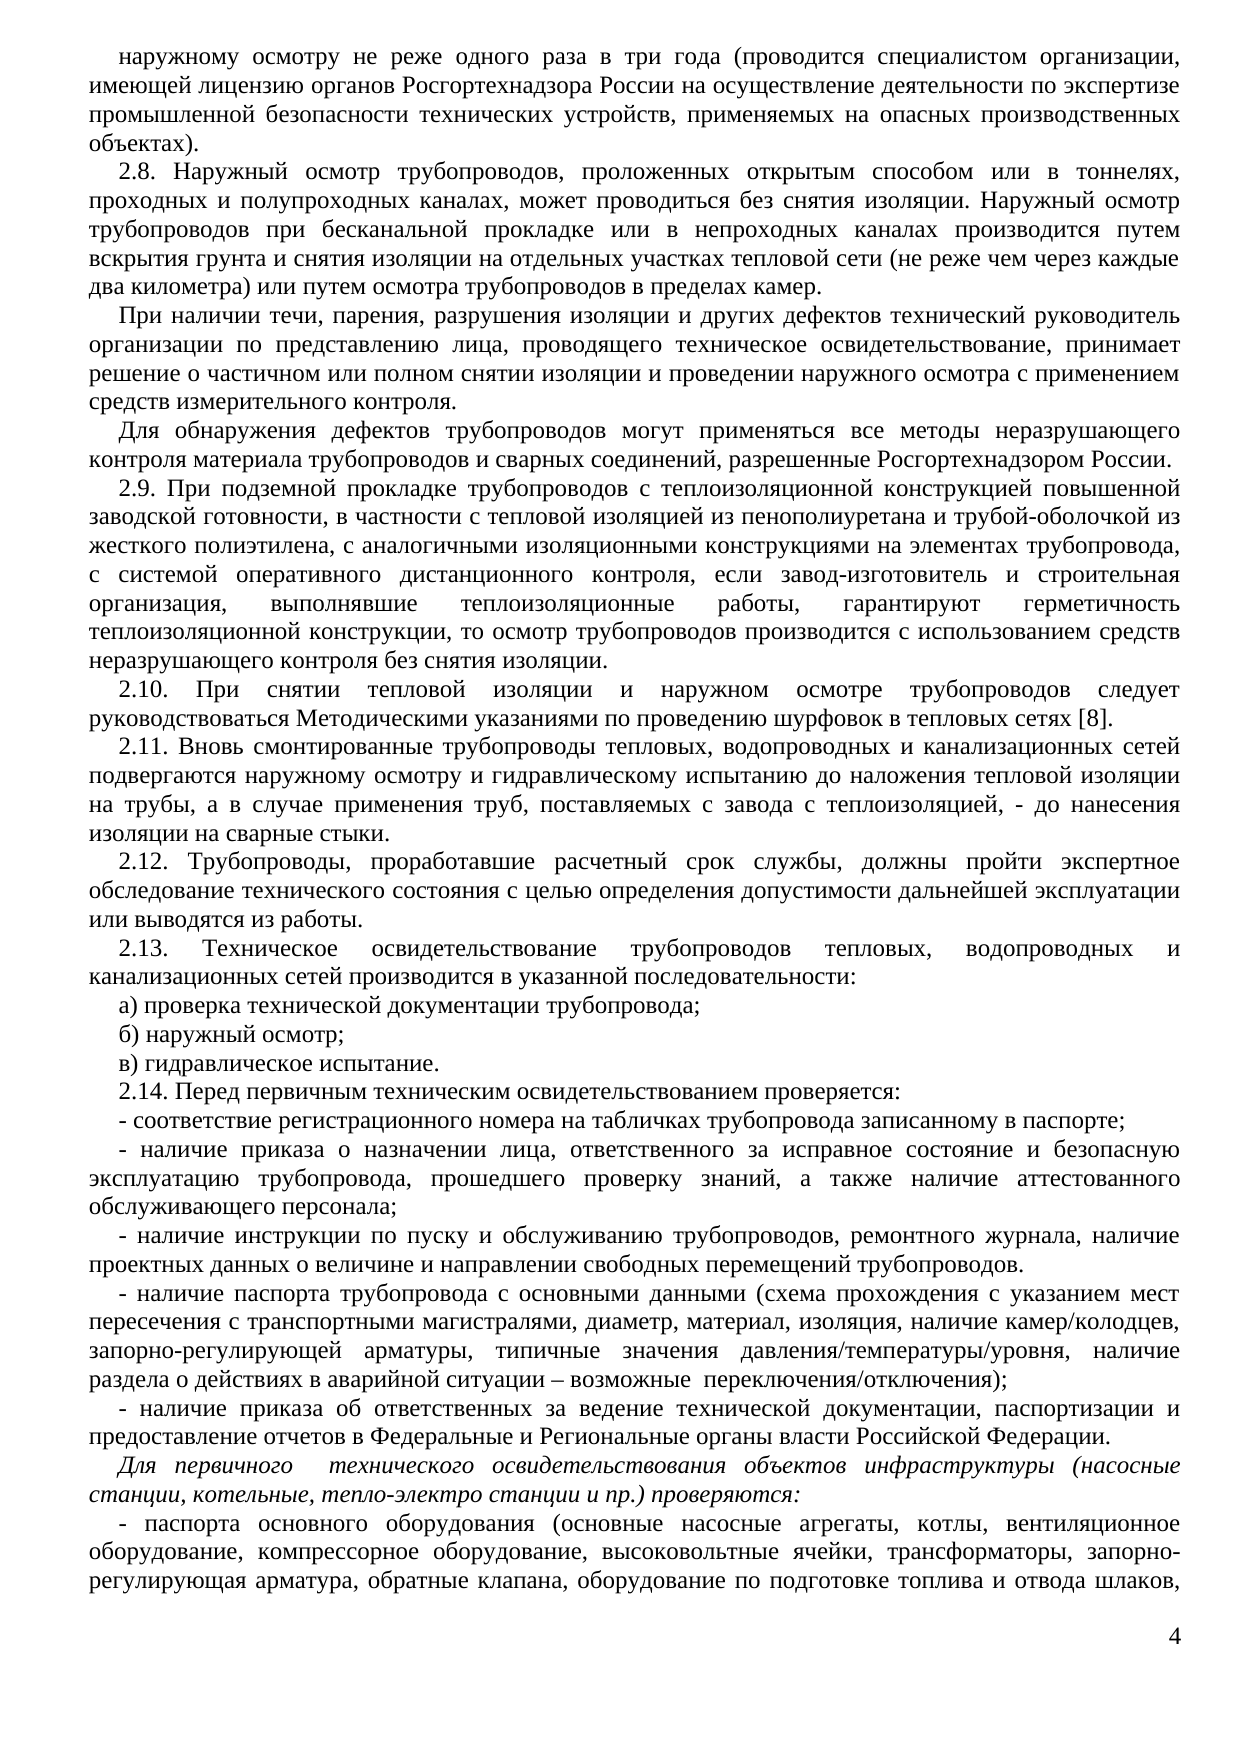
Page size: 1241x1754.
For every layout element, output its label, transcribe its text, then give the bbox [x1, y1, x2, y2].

text При наличии течи, парения, разрушения изоляции и других дефектов технический руководитель организации по представлению лица, проводящего техническое освидетельствование, принимает решение о частичном или полном снятии изоляции и проведении наружного осмотра с применением средств измерительного контроля. [89, 300, 1181, 415]
text а) проверка технической документации трубопровода; [89, 990, 1181, 1019]
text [89, 1508, 1181, 1594]
text 2.13. Техническое освидетельствование трубопроводов тепловых, водопроводных и канализационных сетей производится в указанной последовательности: [89, 933, 1181, 990]
text Для обнаружения дефектов трубопроводов могут применяться все методы неразрушающего контроля материала трубопроводов и сварных соединений, разрешенные Росгортехнадзором России. [89, 415, 1181, 473]
text Для первичного технического освидетельствования объектов инфраструктуры (насосные станции, котельные, тепло-электро станции и пр.) проверяются: [89, 1450, 1181, 1508]
text 2.9. При подземной прокладке трубопроводов с теплоизоляционной конструкцией повышенной заводской готовности, в частности с тепловой изоляцией из пенополиуретана и трубой-оболочкой из жесткого полиэтилена, с аналогичными изоляционными конструкциями на элементах трубопровода, с системой оперативного дистанционного контроля, если завод-изготовитель и строительная организация, выполнявшие теплоизоляционные работы, гарантируют герметичность теплоизоляционной конструкции, то осмотр трубопроводов производится с использованием средств неразрушающего контроля без снятия изоляции. [89, 473, 1181, 674]
text - соответствие регистрационного номера на табличках трубопровода записанному в паспорте; [89, 1105, 1181, 1134]
text б) наружный осмотр; [89, 1019, 1181, 1048]
text - наличие инструкции по пуску и обслуживанию трубопроводов, ремонтного журнала, наличие проектных данных о величине и направлении свободных перемещений трубопроводов. [89, 1220, 1181, 1278]
text 2.14. Перед первичным техническим освидетельствованием проверяется: [89, 1076, 1181, 1105]
text 2.8. Наружный осмотр трубопроводов, проложенных открытым способом или в тоннелях, проходных и полупроходных каналах, может проводиться без снятия изоляции. Наружный осмотр трубопроводов при бесканальной прокладке или в непроходных каналах производится путем вскрытия грунта и снятия изоляции на отдельных участках тепловой сети (не реже чем через каждые два километра) или путем осмотра трубопроводов в пределах камер. [89, 156, 1181, 300]
text в) гидравлическое испытание. [89, 1048, 1181, 1076]
text наружному осмотру не реже одного раза в три года (проводится специалистом организации, имеющей лицензию органов Росгортехнадзора России на осуществление деятельности по экспертизе промышленной безопасности технических устройств, применяемых на опасных производственных объектах). [89, 41, 1181, 156]
text 2.10. При снятии тепловой изоляции и наружном осмотре трубопроводов следует руководствоваться Методическими указаниями по проведению шурфовок в тепловых сетях [8]. [89, 674, 1181, 731]
text 2.12. Трубопроводы, проработавшие расчетный срок службы, должны пройти экспертное обследование технического состояния с целью определения допустимости дальнейшей эксплуатации или выводятся из работы. [89, 846, 1181, 933]
text - наличие паспорта трубопровода с основными данными (схема прохождения с указанием мест пересечения с транспортными магистралями, диаметр, материал, изоляция, наличие камер/колодцев, запорно-регулирующей арматуры, типичные значения давления/температуры/уровня, наличие раздела о действиях в аварийной ситуации – возможные переключения/отключения); [89, 1278, 1181, 1393]
text - наличие приказа о назначении лица, ответственного за исправное состояние и безопасную эксплуатацию трубопровода, прошедшего проверку знаний, а также наличие аттестованного обслуживающего персонала; [89, 1134, 1181, 1220]
text 2.11. Вновь смонтированные трубопроводы тепловых, водопроводных и канализационных сетей подвергаются наружному осмотру и гидравлическому испытанию до наложения тепловой изоляции на трубы, а в случае применения труб, поставляемых с завода с теплоизоляцией, - до нанесения изоляции на сварные стыки. [89, 731, 1181, 846]
